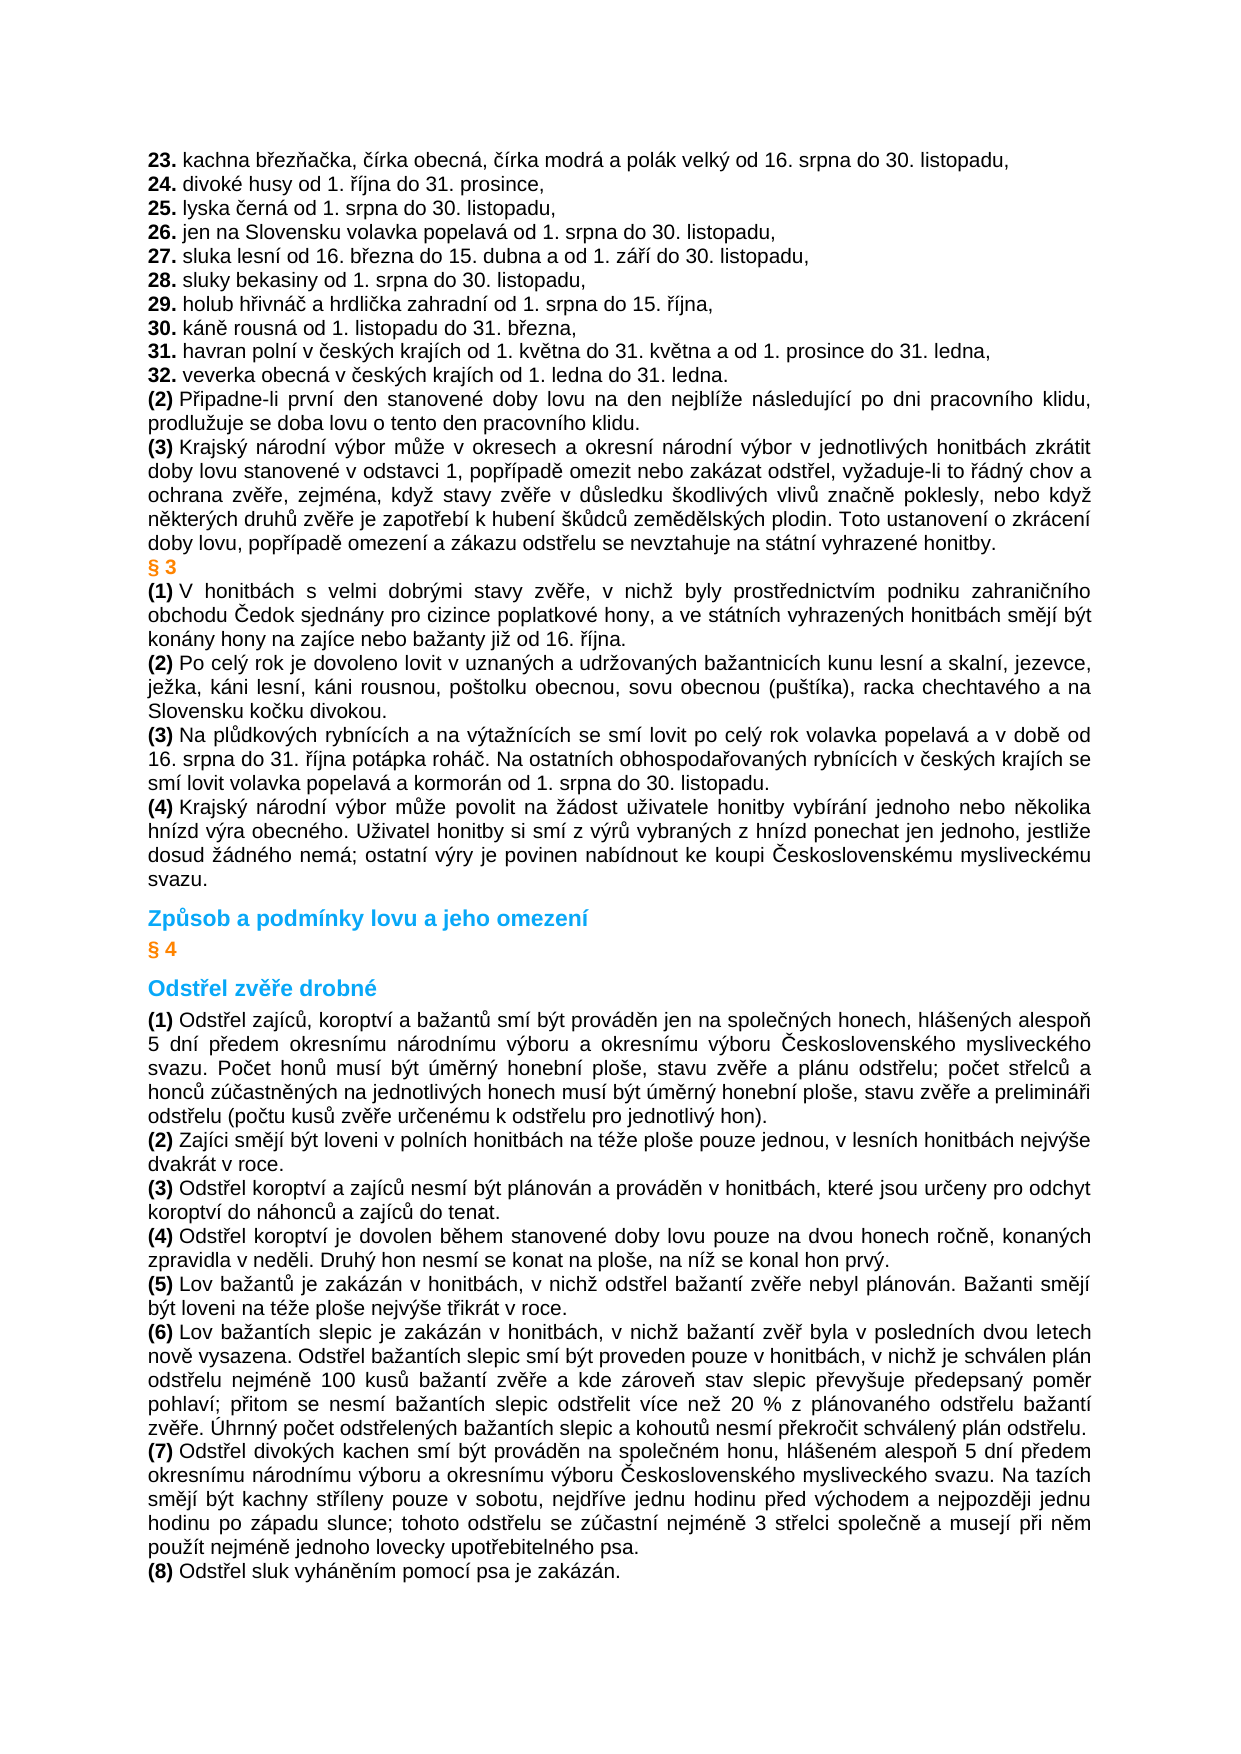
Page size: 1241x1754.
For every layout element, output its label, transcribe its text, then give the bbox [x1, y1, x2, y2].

text (8) Odstřel sluk vyháněním pomocí psa je zakázán. [148, 1559, 1093, 1583]
text (2) Po celý rok je dovoleno lovit v uznaných a udržovaných bažantnicích kunu lesní a skalní, jezevce, ježka, káni lesní, káni rousnou, poštolku obecnou, sovu obecnou (puštíka), racka chechtavého a na Slovensku kočku divokou. [148, 651, 1093, 723]
text § 4 [148, 937, 1093, 961]
text (3) Odstřel koroptví a zajíců nesmí být plánován a prováděn v honitbách, které jsou určeny pro odchyt koroptví do náhonců a zajíců do tenat. [148, 1176, 1093, 1224]
text 24. divoké husy od 1. října do 31. prosince, [148, 172, 1093, 196]
text (3) Krajský národní výbor může v okresech a okresní národní výbor v jednotlivých honitbách zkrátit doby lovu stanovené v odstavci 1, popřípadě omezit nebo zakázat odstřel, vyžaduje-li to řádný chov a ochrana zvěře, zejména, když stavy zvěře v důsledku škodlivých vlivů značně poklesly, nebo když některých druhů zvěře je zapotřebí k hubení škůdců zemědělských plodin. Toto ustanovení o zkrácení doby lovu, popřípadě omezení a zákazu odstřelu se nevztahuje na státní vyhrazené honitby. [148, 435, 1093, 555]
text 32. veverka obecná v českých krajích od 1. ledna do 31. ledna. [148, 363, 1093, 387]
text (1) V honitbách s velmi dobrými stavy zvěře, v nichž byly prostřednictvím podniku zahraničního obchodu Čedok sjednány pro cizince poplatkové hony, a ve státních vyhrazených honitbách smějí být konány hony na zajíce nebo bažanty již od 16. října. [148, 579, 1093, 651]
text (2) Připadne-li první den stanovené doby lovu na den nejblíže následující po dni pracovního klidu, prodlužuje se doba lovu o tento den pracovního klidu. [148, 387, 1093, 435]
text (2) Zajíci smějí být loveni v polních honitbách na téže ploše pouze jednou, v lesních honitbách nejvýše dvakrát v roce. [148, 1128, 1093, 1176]
text (3) Na plůdkových rybnících a na výtažnících se smí lovit po celý rok volavka popelavá a v době od 16. srpna do 31. října potápka roháč. Na ostatních obhospodařovaných rybnících v českých krajích se smí lovit volavka popelavá a kormorán od 1. srpna do 30. listopadu. [148, 723, 1093, 794]
text (4) Krajský národní výbor může povolit na žádost uživatele honitby vybírání jednoho nebo několika hnízd výra obecného. Uživatel honitby si smí z výrů vybraných z hnízd ponechat jen jednoho, jestliže dosud žádného nemá; ostatní výry je povinen nabídnout ke koupi Československému mysliveckému svazu. [148, 794, 1093, 890]
text 27. sluka lesní od 16. března do 15. dubna a od 1. září do 30. listopadu, [148, 243, 1093, 267]
text 25. lyska černá od 1. srpna do 30. listopadu, [148, 196, 1093, 219]
text (4) Odstřel koroptví je dovolen během stanovené doby lovu pouze na dvou honech ročně, konaných zpravidla v neděli. Druhý hon nesmí se konat na ploše, na níž se konal hon prvý. [148, 1224, 1093, 1272]
text 28. sluky bekasiny od 1. srpna do 30. listopadu, [148, 267, 1093, 291]
text 31. havran polní v českých krajích od 1. května do 31. května a od 1. prosince do 31. ledna, [148, 339, 1093, 363]
text (1) Odstřel zajíců, koroptví a bažantů smí být prováděn jen na společných honech, hlášených alespoň 5 dní předem okresnímu národnímu výboru a okresnímu výboru Československého mysliveckého svazu. Počet honů musí být úměrný honební ploše, stavu zvěře a plánu odstřelu; počet střelců a honců zúčastněných na jednotlivých honech musí být úměrný honební ploše, stavu zvěře a prelimináři odstřelu (počtu kusů zvěře určenému k odstřelu pro jednotlivý hon). [148, 1008, 1093, 1128]
text (7) Odstřel divokých kachen smí být prováděn na společném honu, hlášeném alespoň 5 dní předem okresnímu národnímu výboru a okresnímu výboru Československého mysliveckého svazu. Na tazích smějí být kachny stříleny pouze v sobotu, nejdříve jednu hodinu před východem a nejpozději jednu hodinu po západu slunce; tohoto odstřelu se zúčastní nejméně 3 střelci společně a musejí při něm použít nejméně jednoho lovecky upotřebitelného psa. [148, 1439, 1093, 1559]
text (5) Lov bažantů je zakázán v honitbách, v nichž odstřel bažantí zvěře nebyl plánován. Bažanti smějí být loveni na téže ploše nejvýše třikrát v roce. [148, 1272, 1093, 1319]
text Způsob a podmínky lovu a jeho omezení [148, 897, 1093, 931]
text 26. jen na Slovensku volavka popelavá od 1. srpna do 30. listopadu, [148, 219, 1093, 243]
text 23. kachna březňačka, čírka obecná, čírka modrá a polák velký od 16. srpna do 30. listopadu, [148, 148, 1093, 172]
text § 3 [148, 555, 1093, 579]
text 30. káně rousná od 1. listopadu do 31. března, [148, 315, 1093, 339]
text (6) Lov bažantích slepic je zakázán v honitbách, v nichž bažantí zvěř byla v posledních dvou letech nově vysazena. Odstřel bažantích slepic smí být proveden pouze v honitbách, v nichž je schválen plán odstřelu nejméně 100 kusů bažantí zvěře a kde zároveň stav slepic převyšuje předepsaný poměr pohlaví; přitom se nesmí bažantích slepic odstřelit více než 20 % z plánovaného odstřelu bažantí zvěře. Úhrnný počet odstřelených bažantích slepic a kohoutů nesmí překročit schválený plán odstřelu. [148, 1319, 1093, 1439]
text 29. holub hřivnáč a hrdlička zahradní od 1. srpna do 15. října, [148, 291, 1093, 315]
text Odstřel zvěře drobné [148, 967, 1093, 1002]
